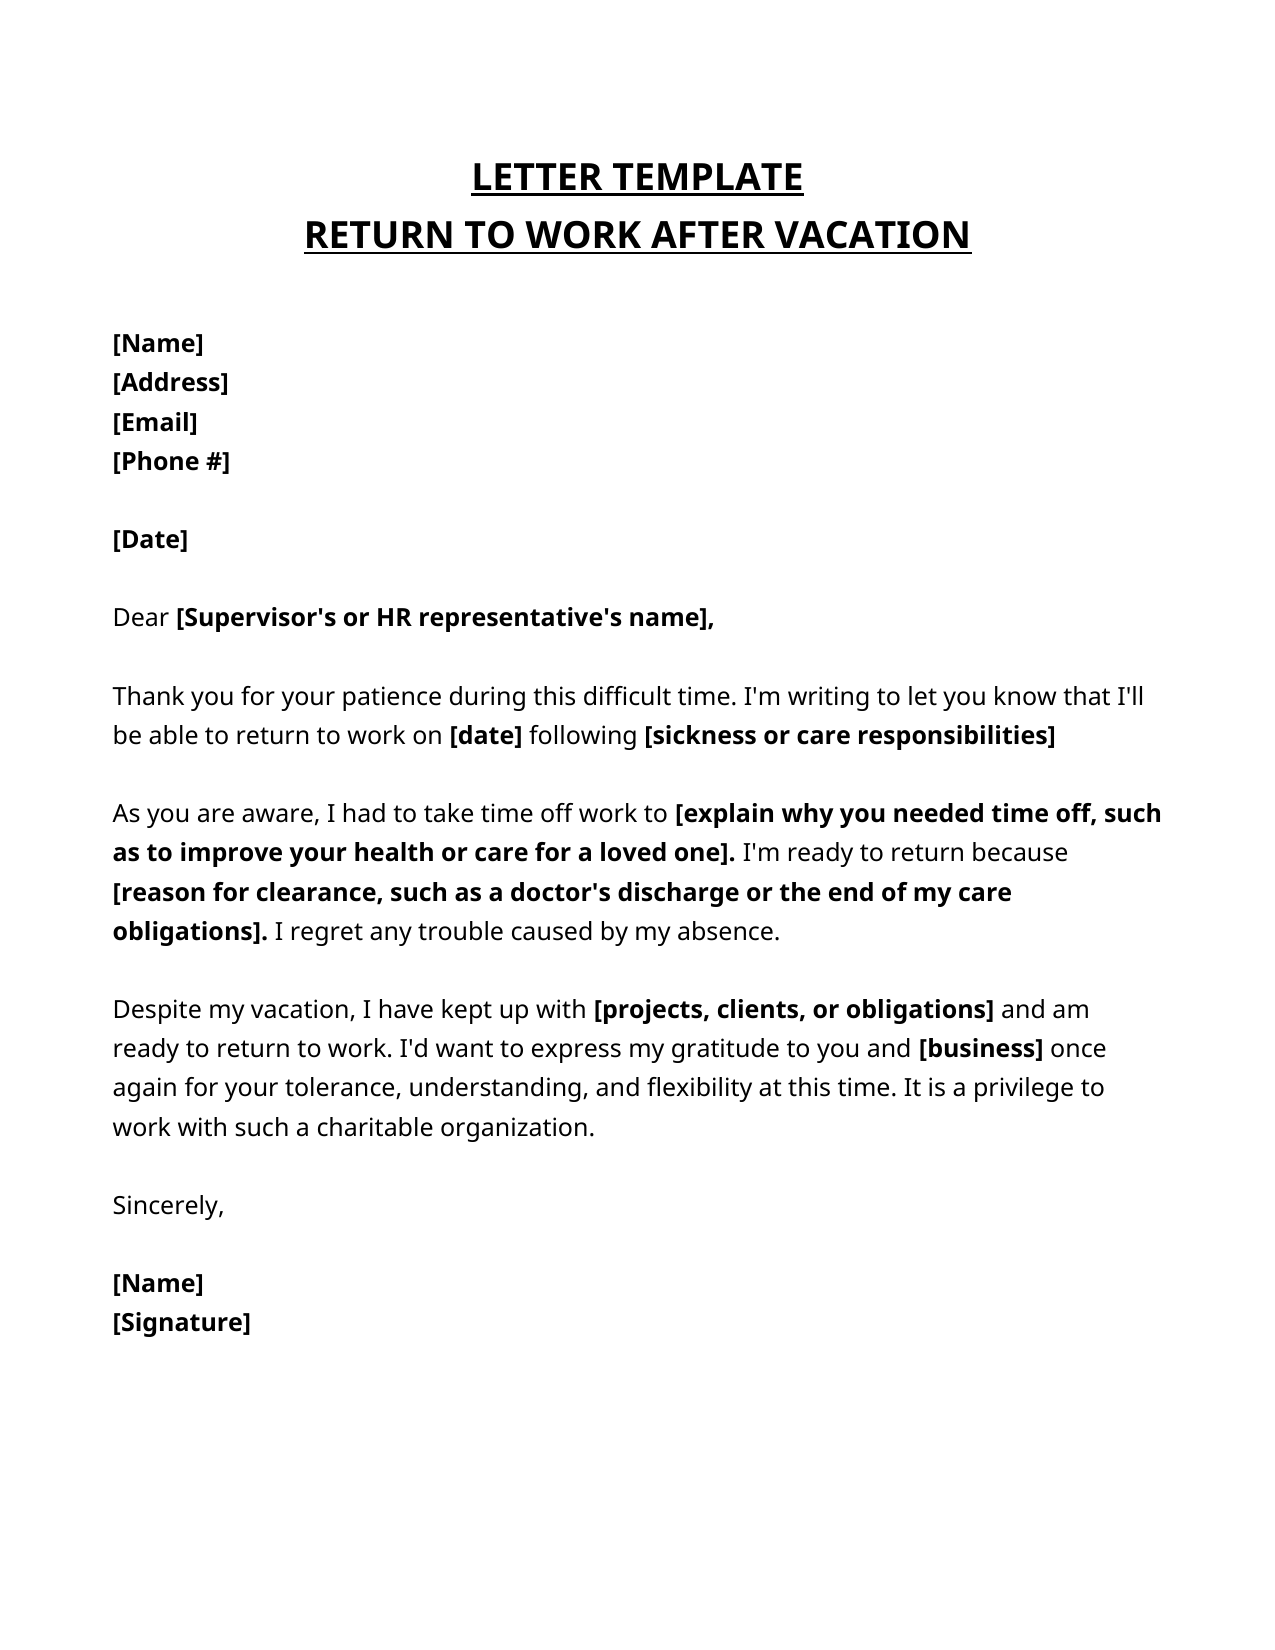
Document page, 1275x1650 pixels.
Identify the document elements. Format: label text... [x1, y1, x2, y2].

text Dear [Supervisor's or HR representative's name], [112, 600, 1162, 634]
text [Name] [112, 326, 1162, 360]
text [Signature] [112, 1305, 1162, 1339]
text [Phone #] [112, 443, 1162, 477]
text Thank you for your patience during this difficult time. I'm writing to let you know that I'll be able to return to work on [date] following [sickness or care responsibilities] [112, 678, 1162, 752]
text As you are aware, I had to take time off work to [explain why you needed time off, such as to improve your health or care for a loved one]. I'm ready to return because [reason for clearance, such as a doctor's discharge or the end of my care obligations]. I regret any trouble caused by my absence. [112, 796, 1162, 947]
text [Date] [112, 522, 1162, 556]
text RETURN TO WORK AFTER VACATION [112, 209, 1162, 260]
text LETTER TEMPLATE [112, 150, 1162, 201]
text [Address] [112, 365, 1162, 399]
text [Name] [112, 1266, 1162, 1300]
text Despite my vacation, I have kept up with [projects, clients, or obligations] and am ready to return to work. I'd want to express my gratitude to you and [business] once again for your tolerance, understanding, and flexibility at this time. It is a privilege to work with such a charitable organization. [112, 992, 1162, 1143]
text [Email] [112, 404, 1162, 438]
text Sincerely, [112, 1188, 1162, 1222]
